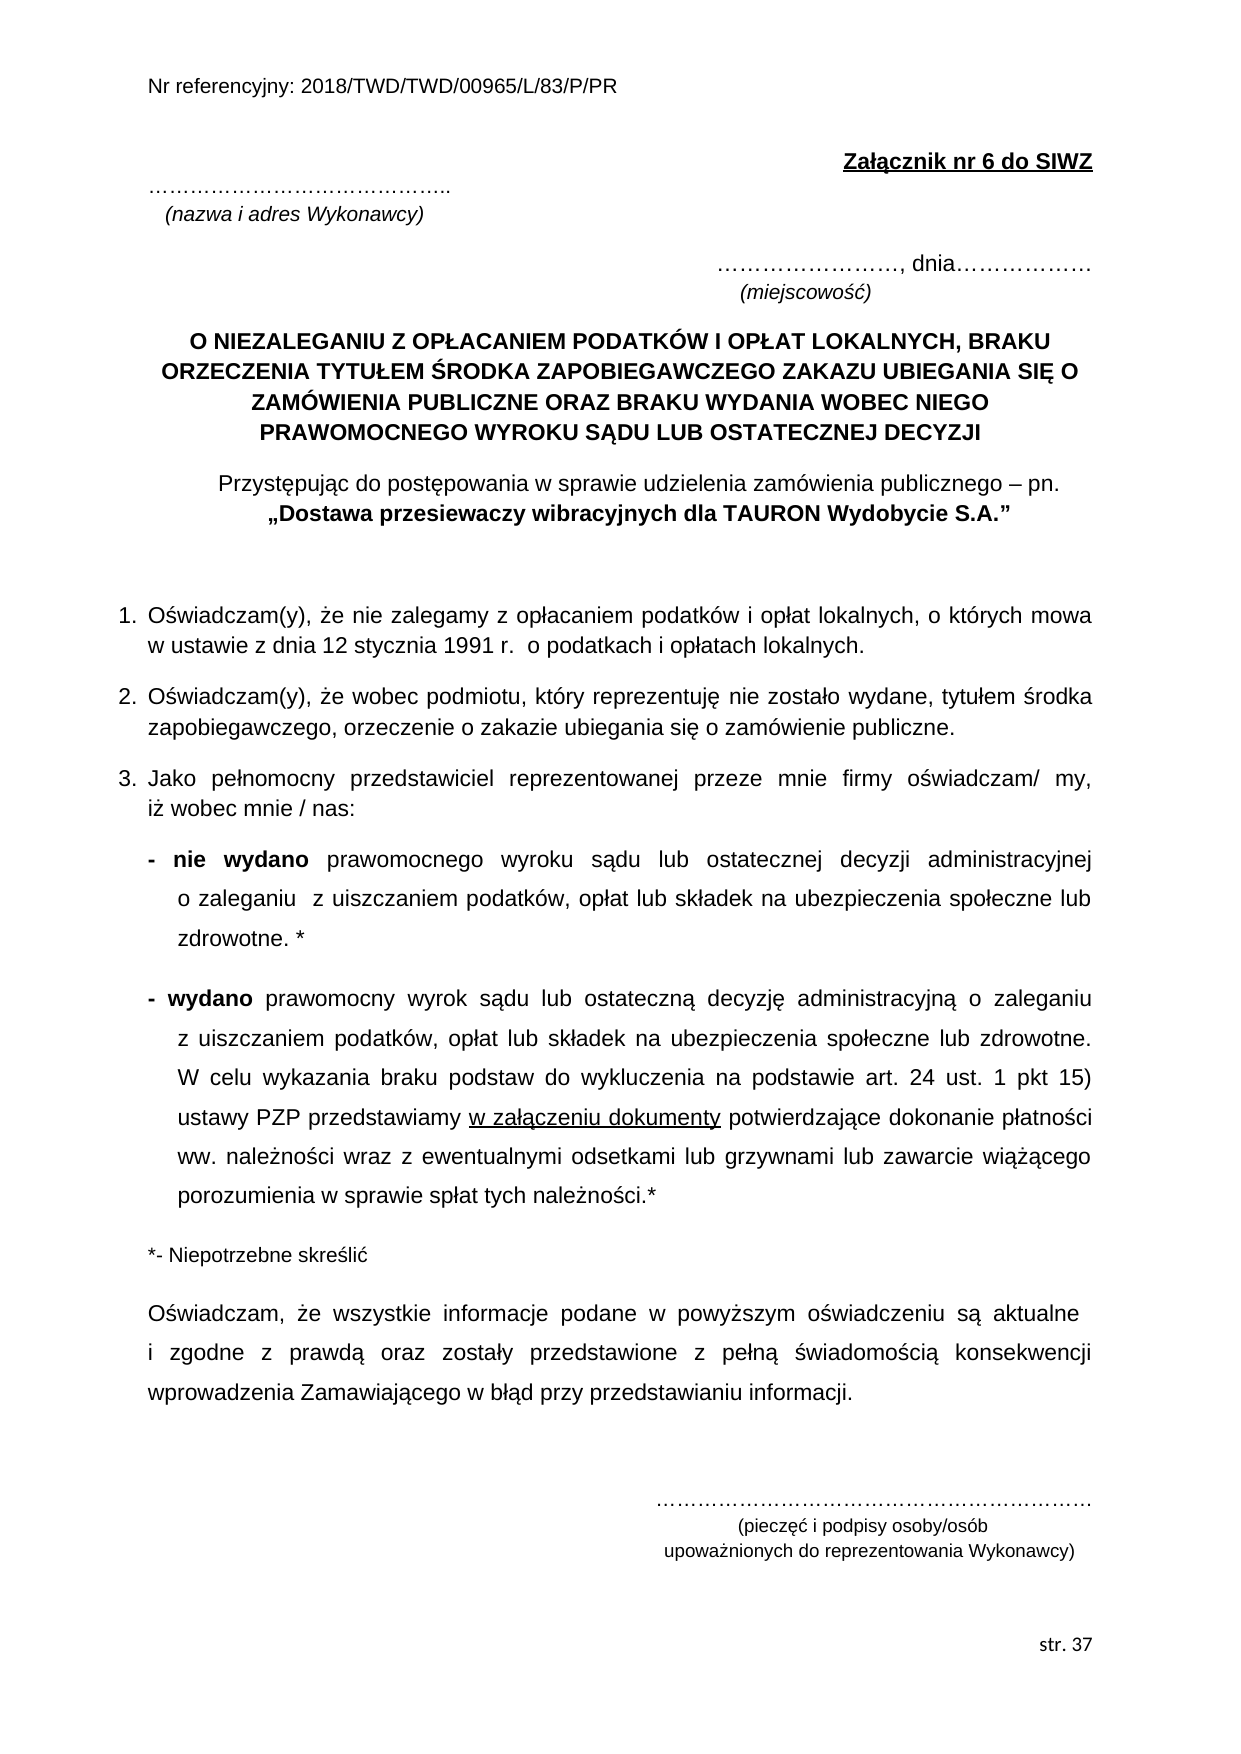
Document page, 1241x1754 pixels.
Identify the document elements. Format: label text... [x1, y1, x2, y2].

text *- Niepotrzebne skreślić [148, 1243, 1092, 1267]
text …………………………………….. (nazwa i adres Wykonawcy) [148, 174, 1092, 226]
text upoważnionych do reprezentowania Wykonawcy) [259, 1540, 1092, 1561]
list Oświadczam(y), że wobec podmiotu, który reprezentuję nie zostało wydane, tytułem środka zapobiegawczego, orzeczenie o zakazie ubiegania się o zamówienie publiczne. [118, 683, 1092, 740]
text ……………………………………………………… [259, 1487, 1092, 1511]
text ……………………, dnia……………… (miejscowość) [185, 250, 1092, 304]
text (pieczęć i podpisy osoby/osób [259, 1515, 1092, 1536]
text Przystępując do postępowania w sprawie udzielenia zamówienia publicznego – pn. „Dostawa przesiewaczy wibracyjnych dla TAURON Wydobycie S.A.” [185, 470, 1092, 526]
text Oświadczam, że wszystkie informacje podane w powyższym oświadczeniu są aktualne i zgodne z prawdą oraz zostały przedstawione z pełną świadomością konsekwencji wprowadzenia Zamawiającego w błąd przy przedstawianiu informacji. [148, 1299, 1092, 1405]
text - nie wydano prawomocnego wyroku sądu lub ostatecznej decyzji administracyjnej o zaleganiu z uiszczaniem podatków, opłat lub składek na ubezpieczenia społeczne lub zdrowotne. * [148, 846, 1092, 951]
text Załącznik nr 6 do SIWZ [148, 148, 1092, 174]
list Jako pełnomocny przedstawiciel reprezentowanej przeze mnie firmy oświadczam/ my, iż wobec mnie / nas: [118, 764, 1092, 821]
text O NIEZALEGANIU Z OPŁACANIEM PODATKÓW I OPŁAT LOKALNYCH, BRAKU ORZECZENIA TYTUŁEM ŚRODKA ZAPOBIEGAWCZEGO ZAKAZU UBIEGANIA SIĘ O ZAMÓWIENIA PUBLICZNE ORAZ BRAKU WYDANIA WOBEC NIEGO PRAWOMOCNEGO WYROKU SĄDU LUB OSTATECZNEJ DECYZJI [148, 328, 1092, 445]
list Oświadczam(y), że nie zalegamy z opłacaniem podatków i opłat lokalnych, o których mowa w ustawie z dnia 12 stycznia 1991 r. o podatkach i opłatach lokalnych. [118, 602, 1092, 659]
text - wydano prawomocny wyrok sądu lub ostateczną decyzję administracyjną o zaleganiu z uiszczaniem podatków, opłat lub składek na ubezpieczenia społeczne lub zdrowotne. W celu wykazania braku podstaw do wykluczenia na podstawie art. 24 ust. 1 pkt 15) ustawy PZP przedstawiamy w załączeniu dokumenty potwierdzające dokonanie płatności ww. należności wraz z ewentualnymi odsetkami lub grzywnami lub zawarcie wiążącego porozumienia w sprawie spłat tych należności.* [148, 985, 1092, 1209]
